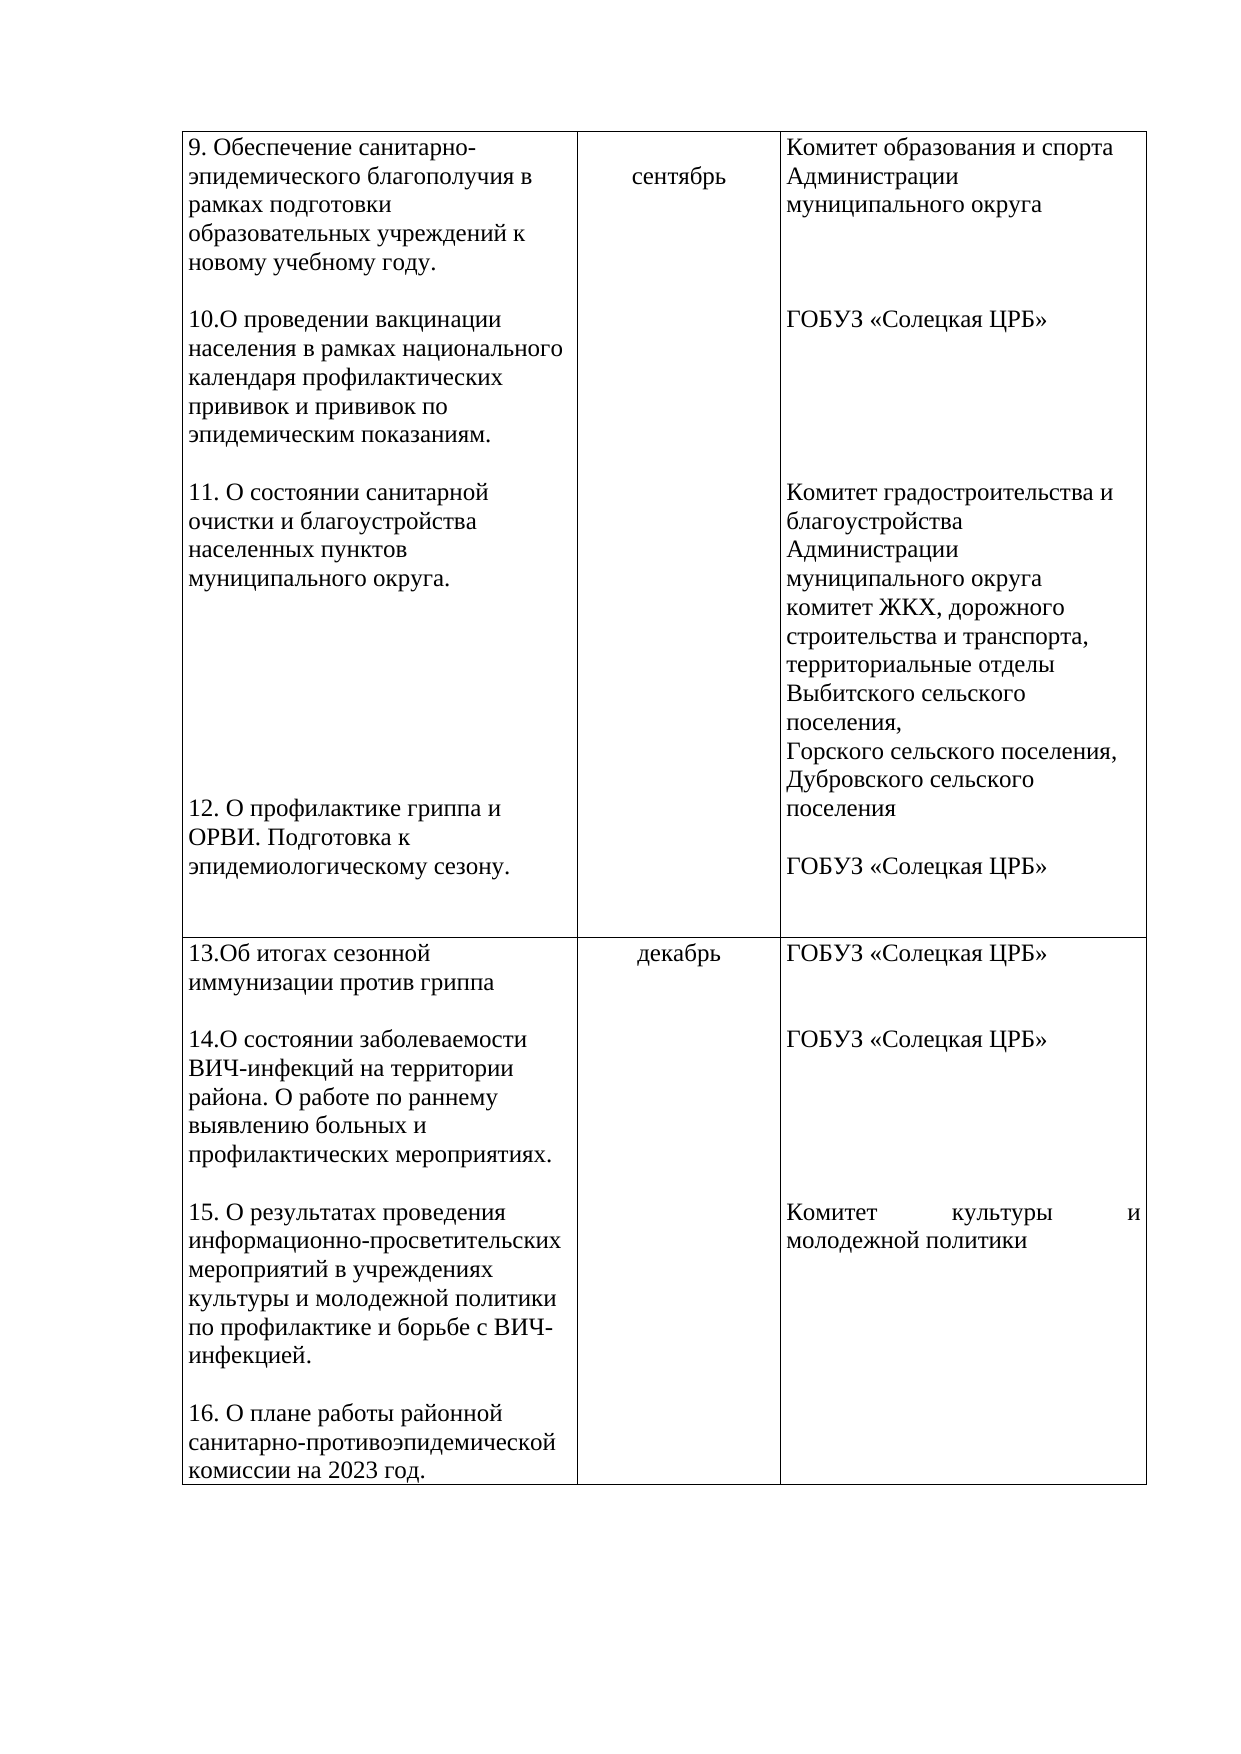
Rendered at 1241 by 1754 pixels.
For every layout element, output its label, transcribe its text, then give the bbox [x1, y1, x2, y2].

table_cell декабрь [578, 938, 780, 1484]
table_cell сентябрь [578, 132, 780, 937]
table_cell 13.Об итогах сезонной иммунизации против гриппа 14.О состоянии заболеваемости ВИЧ-инфекций на территории района. О работе по раннему выявлению больных и профилактических мероприятиях. 15. О результатах проведения информационно-просветительских мероприятий в учреждениях культуры и молодежной политики по профилактике и борьбе с ВИЧ-инфекцией. 16. О плане работы районной санитарно-противоэпидемической комиссии на 2023 год. [183, 938, 577, 1484]
table_cell ГОБУЗ «Солецкая ЦРБ» ГОБУЗ «Солецкая ЦРБ» Комитет культуры и молодежной политики [781, 938, 1146, 1484]
table_cell 9. Обеспечение санитарно-эпидемического благополучия в рамках подготовки образовательных учреждений к новому учебному году. 10.О проведении вакцинации населения в рамках национального календаря профилактических прививок и прививок по эпидемическим показаниям. 11. О состоянии санитарной очистки и благоустройства населенных пунктов муниципального округа. 12. О профилактике гриппа и ОРВИ. Подготовка к эпидемиологическому сезону. [183, 132, 577, 937]
table_cell Комитет образования и спорта Администрации муниципального округа ГОБУЗ «Солецкая ЦРБ» Комитет градостроительства и благоустройства Администрации муниципального округа комитет ЖКХ, дорожного строительства и транспорта, территориальные отделы Выбитского сельского поселения, Горского сельского поселения, Дубровского сельского поселения ГОБУЗ «Солецкая ЦРБ» [781, 132, 1146, 937]
